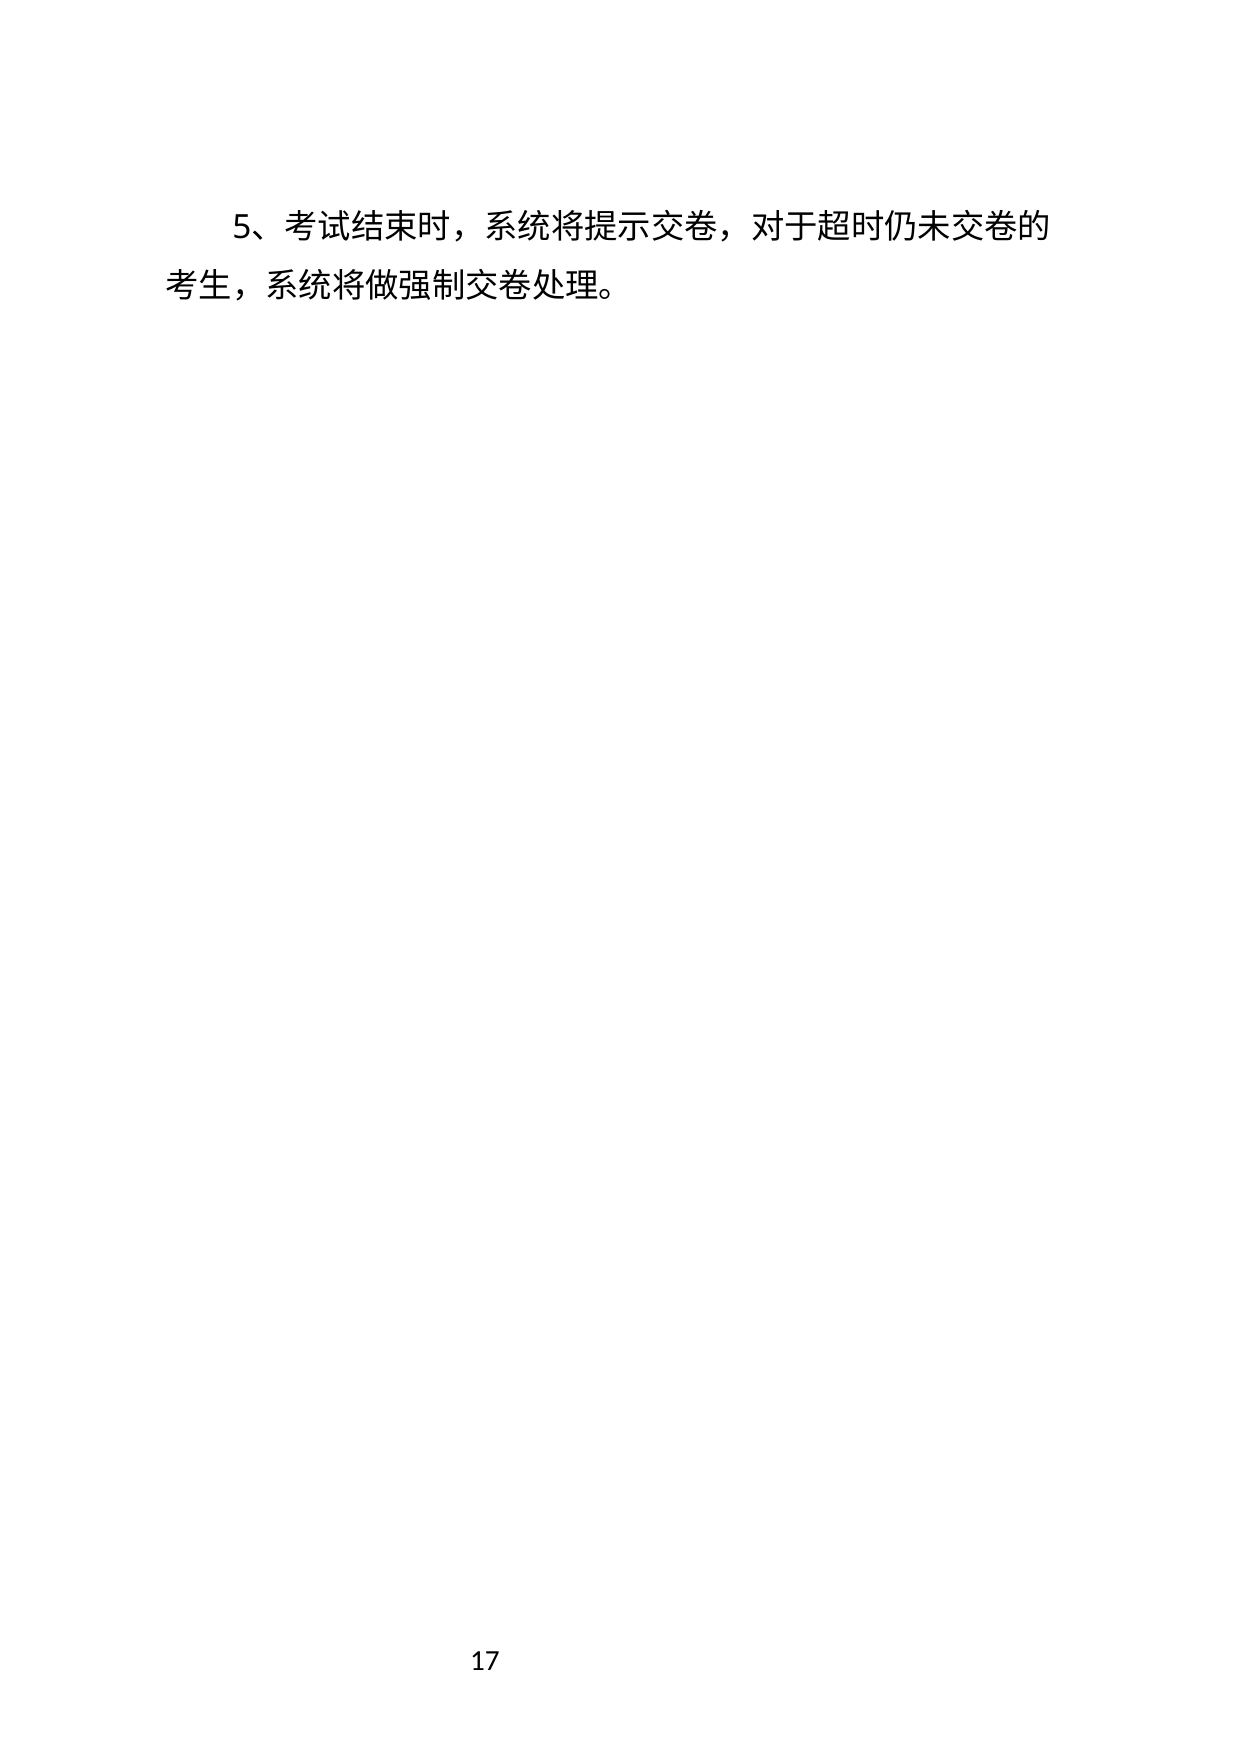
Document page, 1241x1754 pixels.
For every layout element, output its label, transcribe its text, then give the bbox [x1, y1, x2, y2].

text 5、考试结束时，系统将提示交卷，对于超时仍未交卷的考生，系统将做强制交卷处理。 [165, 192, 1075, 309]
